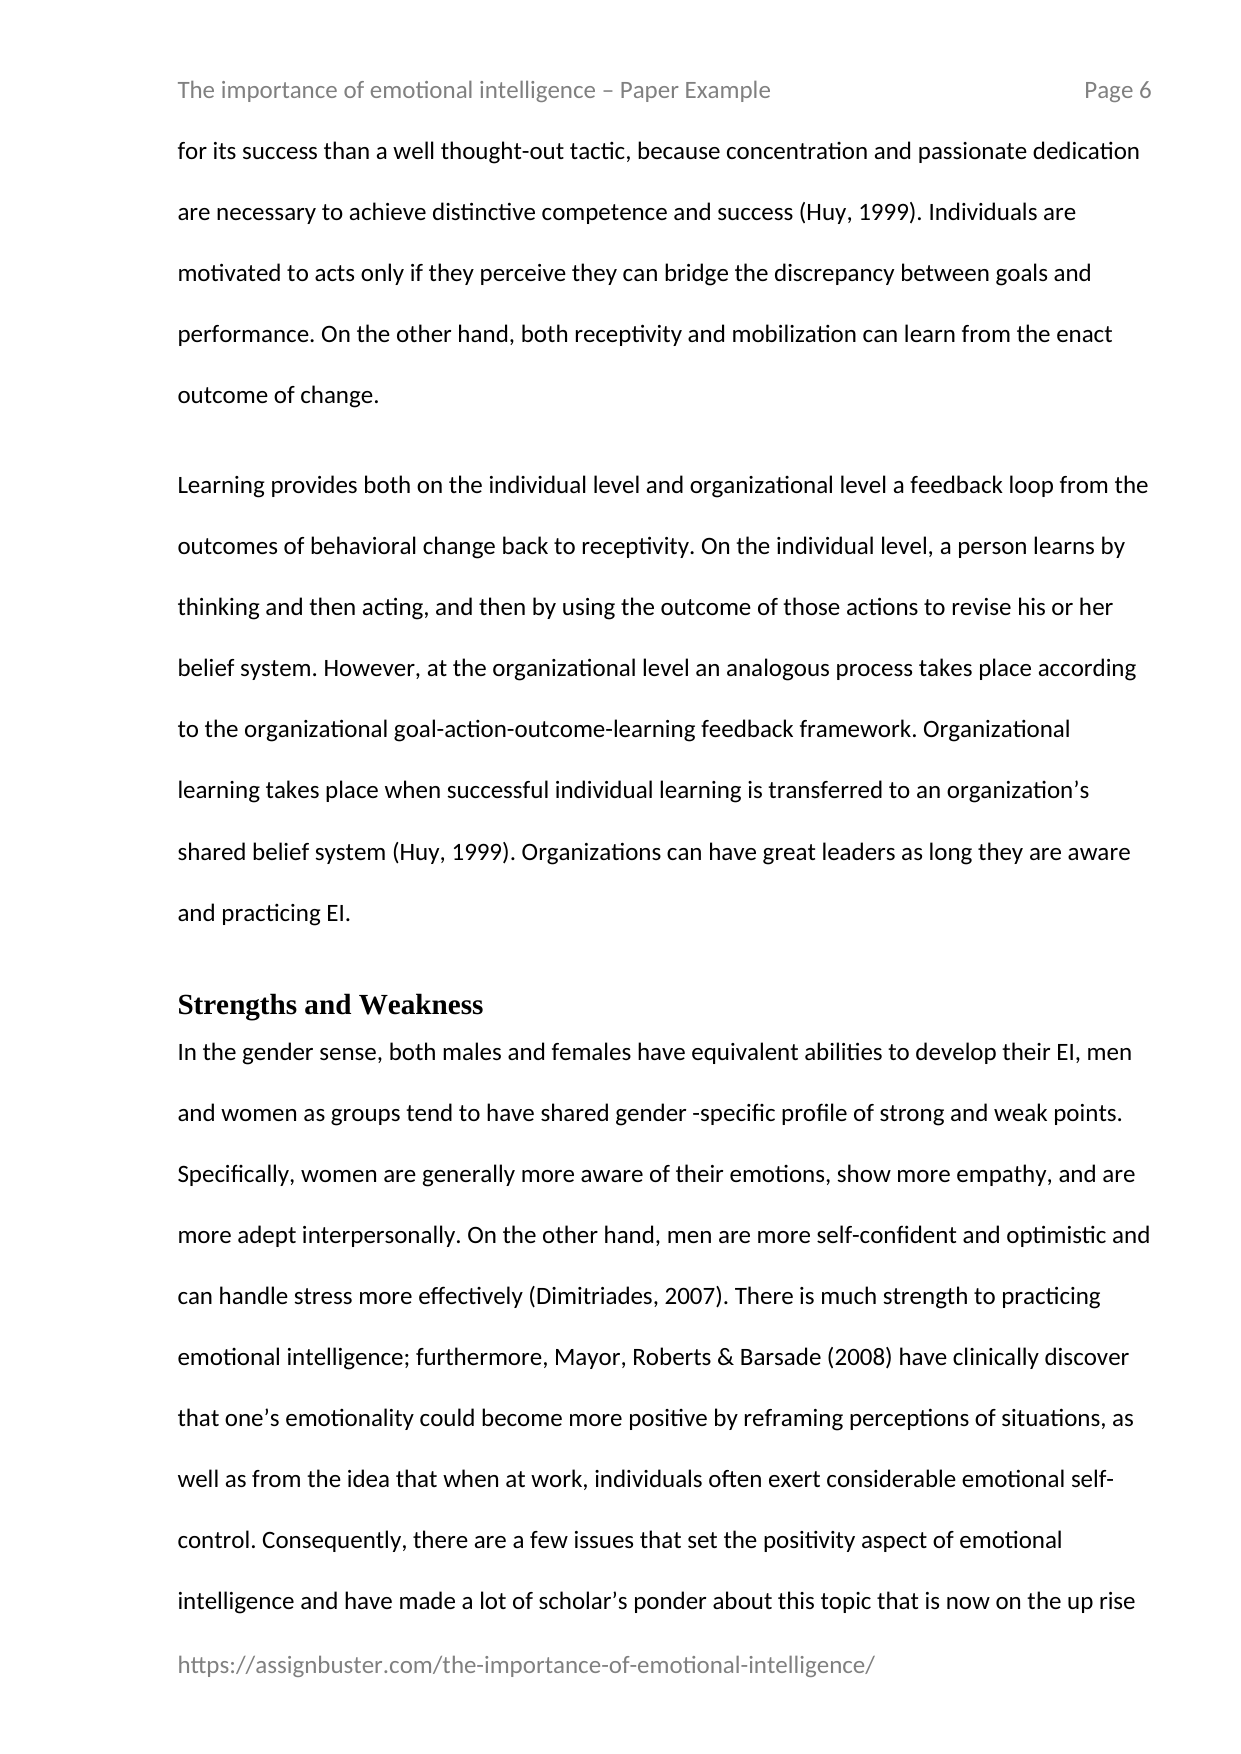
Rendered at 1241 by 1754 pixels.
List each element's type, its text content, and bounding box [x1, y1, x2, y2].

subtitle Strengths and Weakness [177, 987, 1152, 1021]
text Learning provides both on the individual level and organizational level a feedback loop from the outcomes of behavioral change back to receptivity. On the individual level, a person learns by thinking and then acting, and then by using the outcome of those actions to revise his or her belief system. However, at the organizational level an analogous process takes place according to the organizational goal-action-outcome-learning feedback framework. Organizational learning takes place when successful individual learning is transferred to an organization’s shared belief system (Huy, 1999). Organizations can have great leaders as long they are aware and practicing EI. [177, 469, 1152, 927]
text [177, 1036, 1152, 1616]
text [177, 135, 1152, 409]
